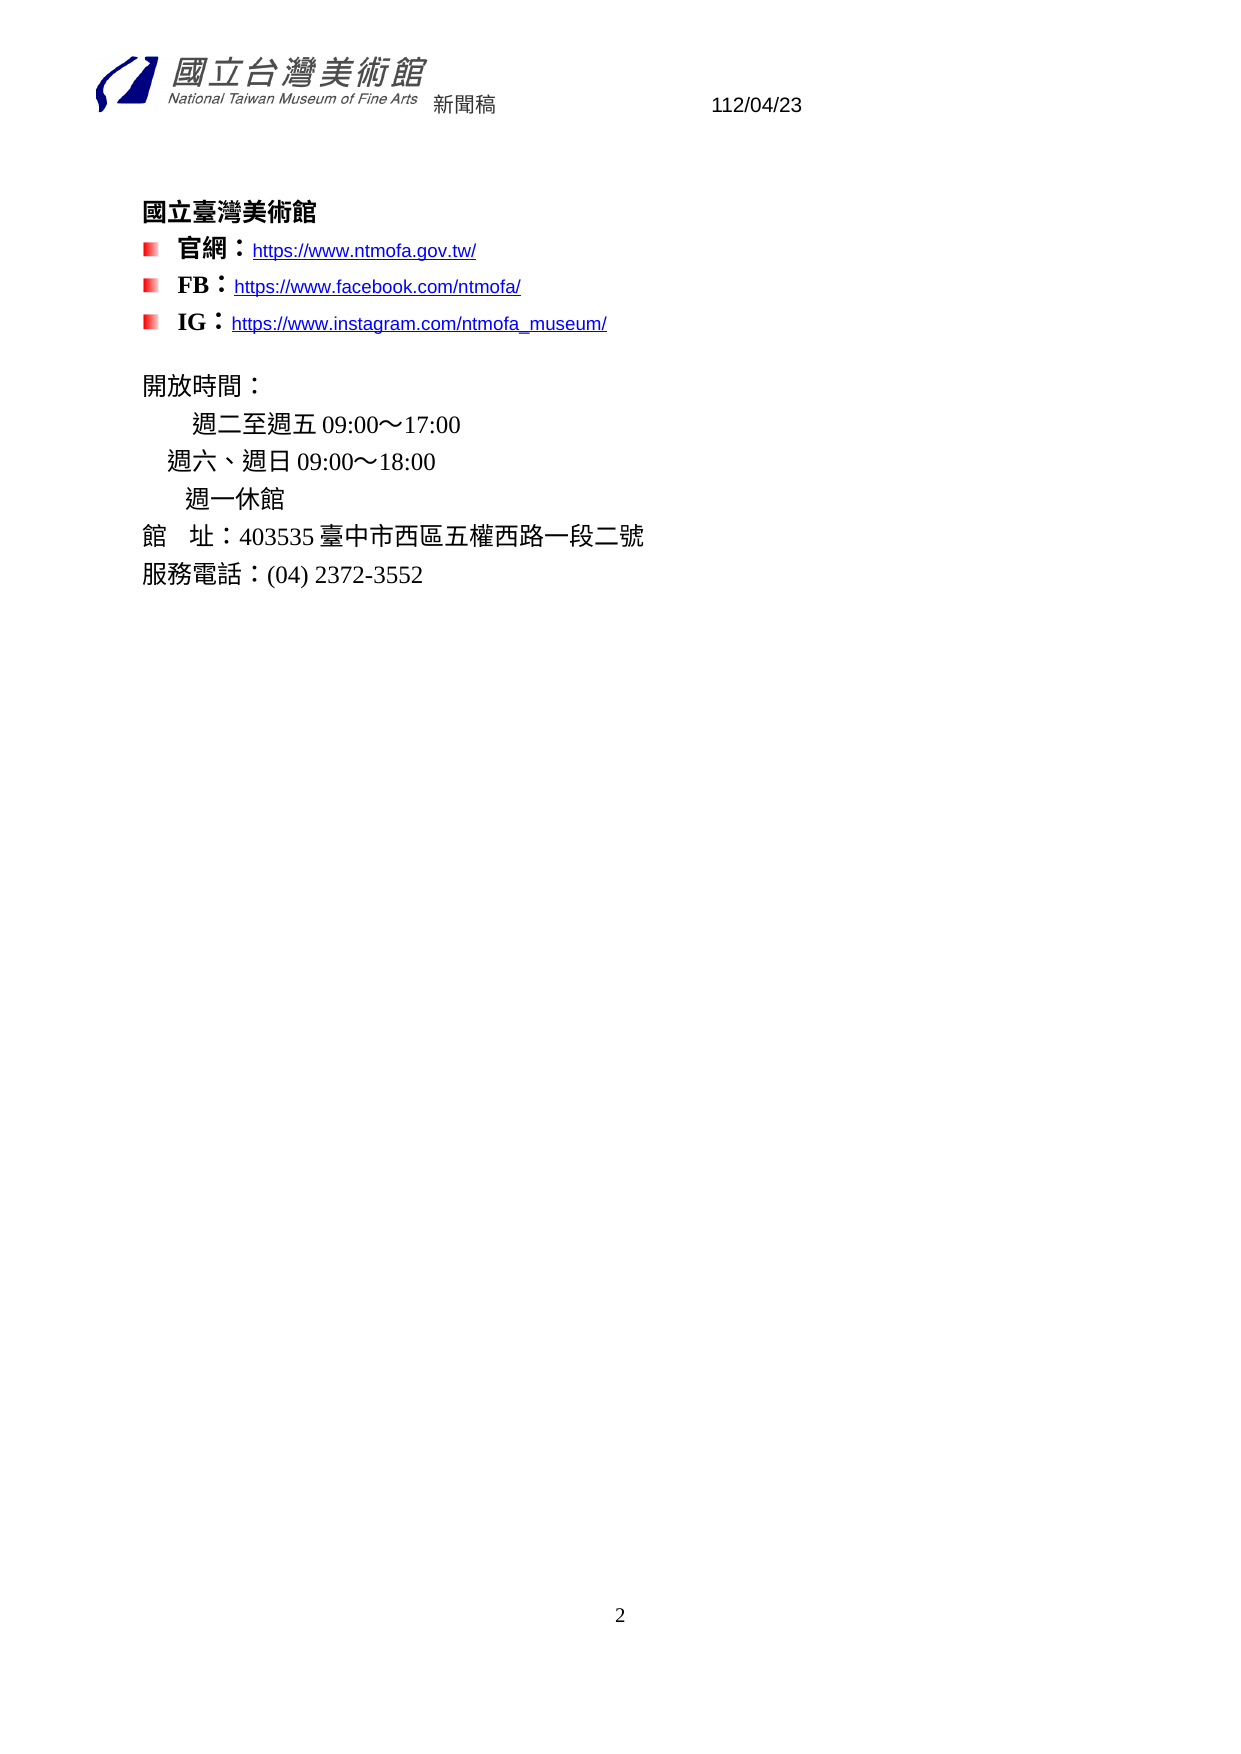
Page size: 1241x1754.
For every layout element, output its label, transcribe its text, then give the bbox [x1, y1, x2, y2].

list FB：https://www.facebook.com/ntmofa/ [142, 265, 1098, 301]
picture [142, 277, 160, 294]
text 開放時間： [142, 366, 1098, 404]
list 官網：https://www.ntmofa.gov.tw/ [142, 229, 1098, 265]
text 服務電話：(04) 2372-3552 [142, 554, 1098, 591]
text 週一休館 [142, 479, 1098, 516]
text 週二至週五09:00～17:00 [142, 404, 1098, 441]
text 館 址：403535臺中市西區五權西路一段二號 [142, 516, 1098, 554]
text 國立臺灣美術館 [142, 192, 1098, 229]
picture [96, 56, 429, 113]
picture [142, 241, 160, 258]
text 週六、週日09:00～18:00 [142, 441, 1098, 479]
picture [142, 313, 160, 331]
list IG：https://www.instagram.com/ntmofa_museum/ [142, 301, 1098, 337]
